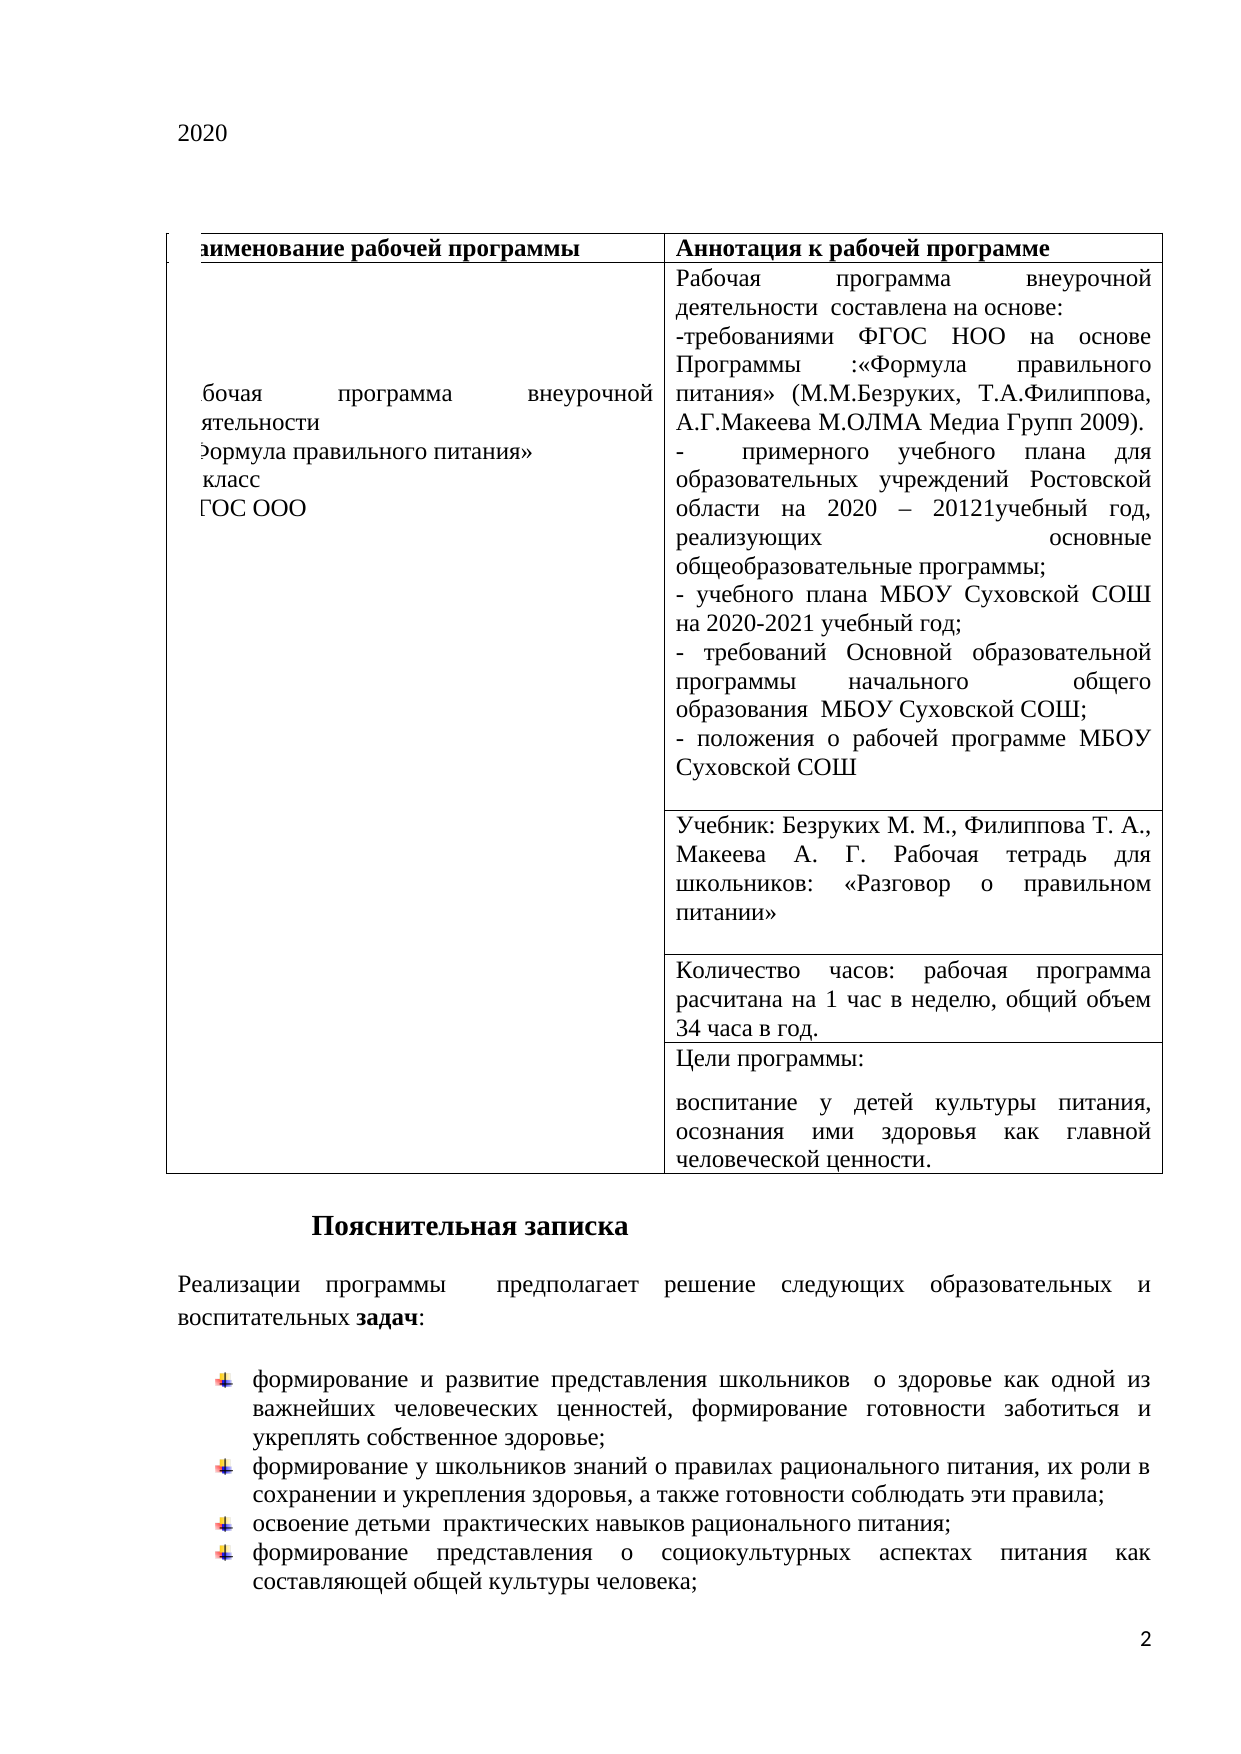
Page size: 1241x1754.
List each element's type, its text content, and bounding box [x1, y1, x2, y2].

picture [215, 1515, 233, 1532]
table_header Аннотация к рабочей программе [665, 234, 1162, 262]
list формирование и развитие представления школьников о здоровье как одной из важнейших человеческих ценностей, формирование готовности заботиться и укреплять собственное здоровье; [215, 1364, 1152, 1451]
table_cell Рабочая программа внеурочной деятельности составлена на основе: -требованиями ФГОС НОО на основе Программы :«Формула правильного питания» (М.М.Безруких, Т.А.Филиппова, А.Г.Макеева М.ОЛМА Медиа Групп 2009). - примерного учебного плана для образовательных учреждений Ростовской области на 2020 – 20121учебный год, реализующих основные общеобразовательные программы; - учебного плана МБОУ Суховской СОШ на 2020-2021 учебный год; - требований Основной образовательной программы начального общего образования МБОУ Суховской СОШ; - положения о рабочей программе МБОУ Суховской СОШ [665, 263, 1162, 809]
list формирование у школьников знаний о правилах рационального питания, их роли в сохранении и укрепления здоровья, а также готовности соблюдать эти правила; [215, 1451, 1152, 1508]
list Пояснительная записка [311, 1208, 1152, 1241]
table_cell Учебник: Безруких М. М., Филиппова Т. А., Макеева А. Г. Рабочая тетрадь для школьников: «Разговор о правильном питании» [665, 811, 1162, 954]
picture [215, 1371, 233, 1388]
table_cell Цели программы: воспитание у детей культуры питания, осознания ими здоровья как главной человеческой ценности. [665, 1043, 1162, 1173]
picture [215, 1543, 233, 1561]
text Реализации программы предполагает решение следующих образовательных и воспитательных задач: [177, 1269, 1152, 1331]
text 2020 [177, 118, 1152, 147]
picture [215, 1457, 233, 1475]
list формирование представления о социокультурных аспектах питания как составляющей общей культуры человека; [215, 1537, 1152, 1594]
table_header Наименование рабочей программы [201, 234, 664, 262]
table_cell Рабочая программа внеурочной деятельности «Формула правильного питания» 5 класс ФГОС ООО [167, 263, 664, 1173]
list освоение детьми практических навыков рационального питания; [215, 1508, 1152, 1537]
table_cell Количество часов: рабочая программа расчитана на 1 час в неделю, общий объем 34 часа в год. [665, 955, 1162, 1042]
